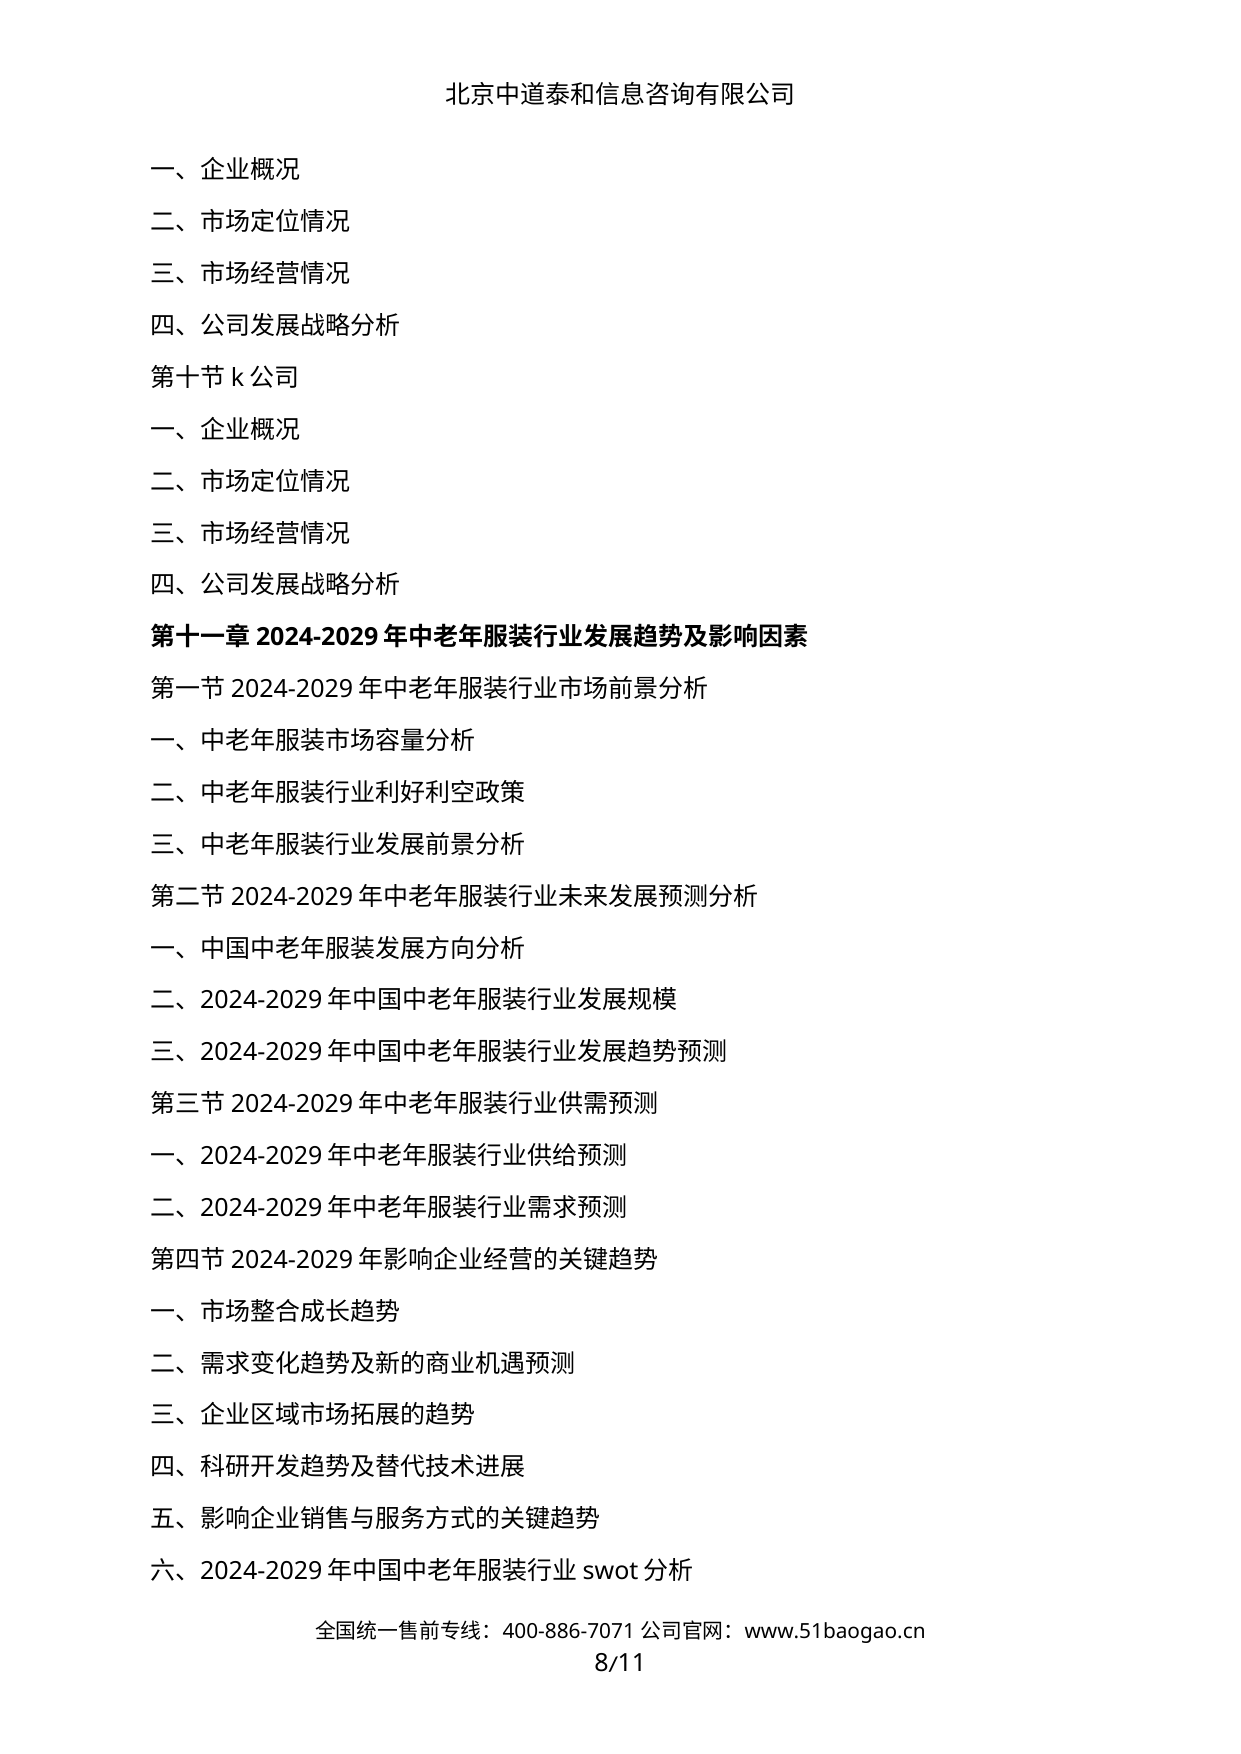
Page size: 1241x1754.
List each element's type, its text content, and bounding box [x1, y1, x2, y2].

text 第三节 2024-2029年中老年服装行业供需预测 [150, 1084, 1090, 1120]
text 二、市场定位情况 [150, 461, 1090, 497]
text 第二节 2024-2029年中老年服装行业未来发展预测分析 [150, 876, 1090, 912]
text 二、2024-2029年中国中老年服装行业发展规模 [150, 980, 1090, 1016]
text 四、公司发展战略分析 [150, 306, 1090, 342]
text 一、2024-2029年中老年服装行业供给预测 [150, 1136, 1090, 1172]
text 三、市场经营情况 [150, 513, 1090, 549]
text 三、中老年服装行业发展前景分析 [150, 824, 1090, 861]
text 一、中国中老年服装发展方向分析 [150, 928, 1090, 964]
text 六、2024-2029年中国中老年服装行业swot分析 [150, 1551, 1090, 1587]
text 四、公司发展战略分析 [150, 565, 1090, 601]
text 二、中老年服装行业利好利空政策 [150, 772, 1090, 809]
text 一、中老年服装市场容量分析 [150, 721, 1090, 757]
text 二、2024-2029年中老年服装行业需求预测 [150, 1187, 1090, 1224]
text 三、2024-2029年中国中老年服装行业发展趋势预测 [150, 1032, 1090, 1068]
text 一、企业概况 [150, 409, 1090, 446]
text 第一节 2024-2029年中老年服装行业市场前景分析 [150, 669, 1090, 705]
text 三、企业区域市场拓展的趋势 [150, 1395, 1090, 1431]
text 第四节 2024-2029年影响企业经营的关键趋势 [150, 1239, 1090, 1276]
text 第十一章 2024-2029年中老年服装行业发展趋势及影响因素 [150, 617, 1090, 653]
text 一、市场整合成长趋势 [150, 1291, 1090, 1327]
text 三、市场经营情况 [150, 254, 1090, 290]
text 一、企业概况 [150, 150, 1090, 186]
text 四、科研开发趋势及替代技术进展 [150, 1447, 1090, 1483]
text 二、需求变化趋势及新的商业机遇预测 [150, 1343, 1090, 1379]
text 二、市场定位情况 [150, 202, 1090, 238]
text 第十节 k公司 [150, 357, 1090, 394]
text 五、影响企业销售与服务方式的关键趋势 [150, 1499, 1090, 1535]
